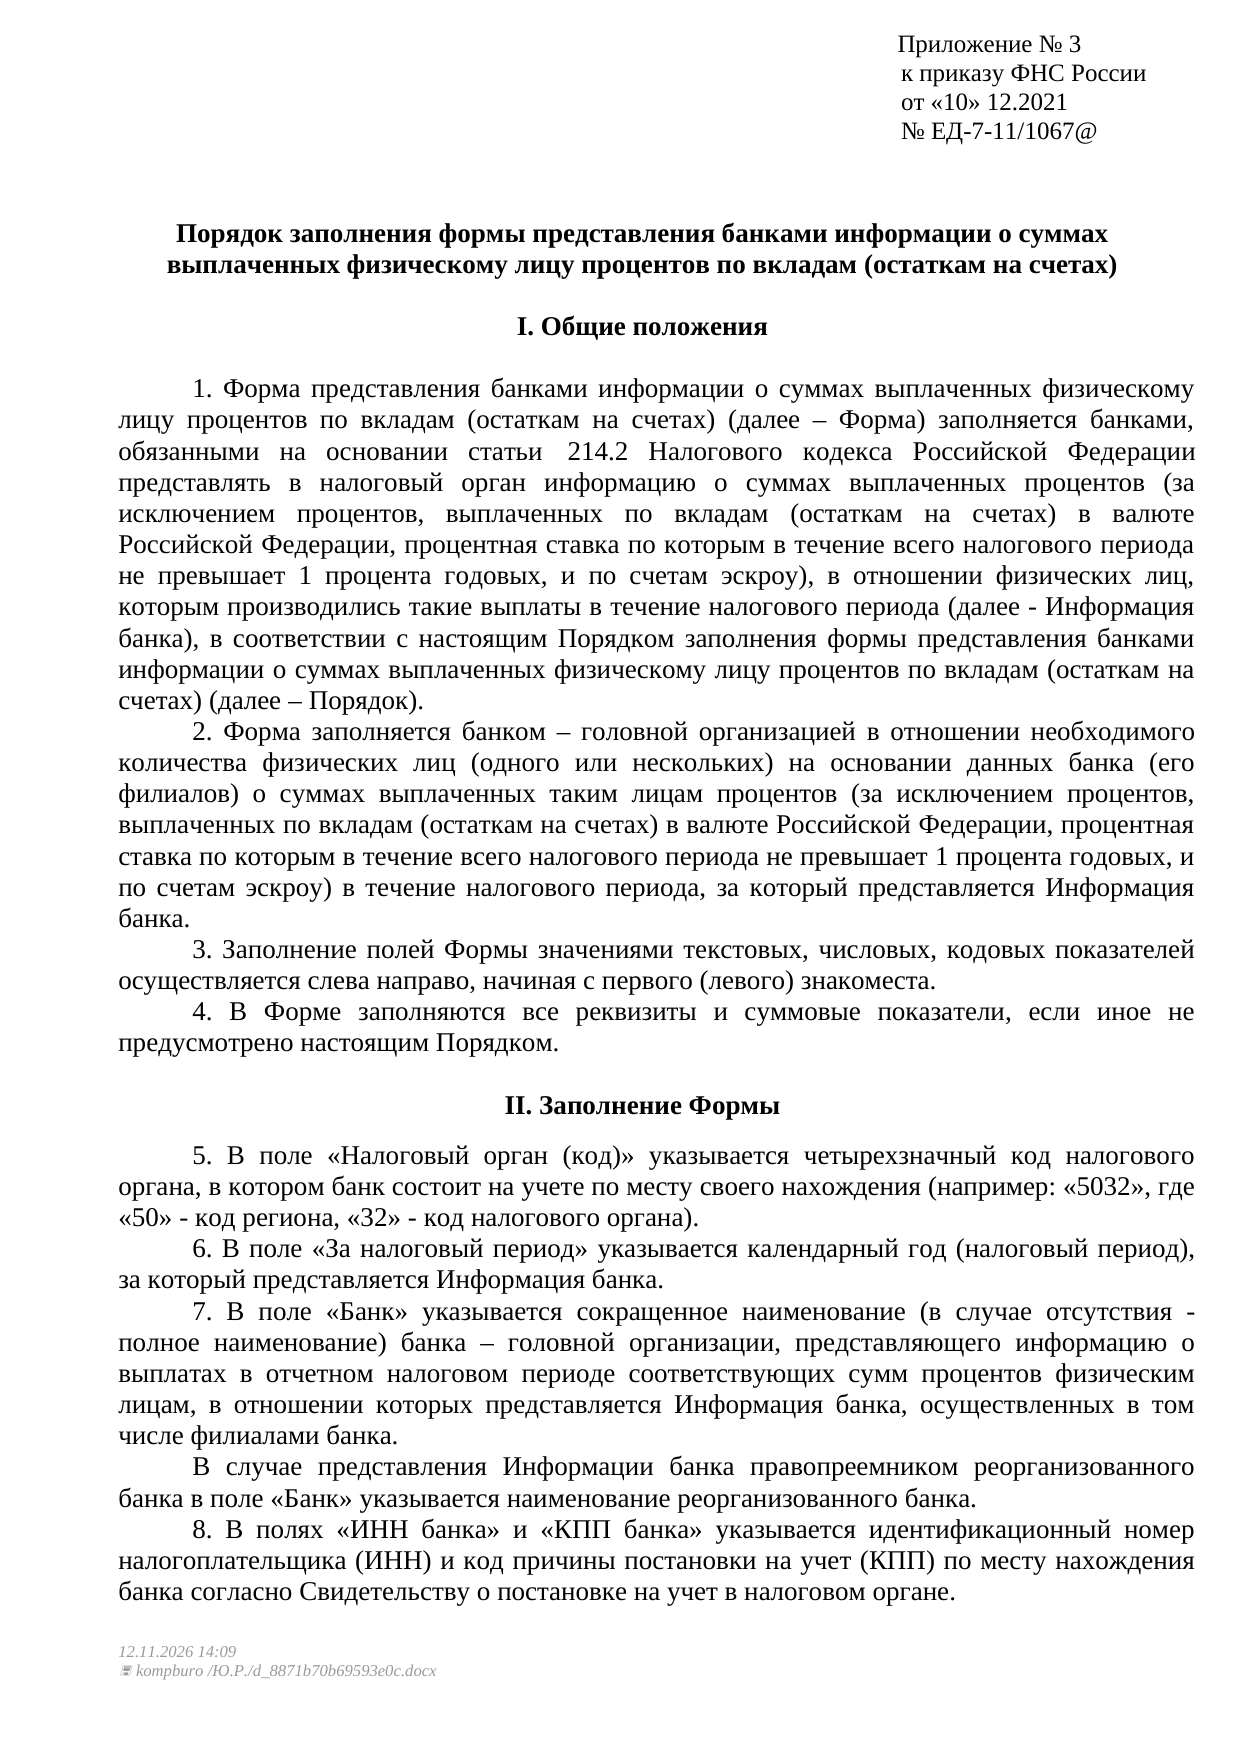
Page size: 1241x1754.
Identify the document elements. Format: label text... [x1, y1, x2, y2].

text 7. В поле «Банк» указывается сокращенное наименование (в случае отсутствия - полное наименование) банка – головной организации, представляющего информацию о выплатах в отчетном налоговом периоде соответствующих сумм процентов физическим лицам, в отношении которых представляется Информация банка, осуществленных в том числе филиалами банка. [118, 1295, 1196, 1451]
text 1. Форма представления банками информации о суммах выплаченных физическому лицу процентов по вкладам (остаткам на счетах) (далее – Форма) заполняется банками, обязанными на основании статьи 214.2 Налогового кодекса Российской Федерации представлять в налоговый орган информацию о суммах выплаченных процентов (за исключением процентов, выплаченных по вкладам (остаткам на счетах) в валюте Российской Федерации, процентная ставка по которым в течение всего налогового периода не превышает 1 процента годовых, и по счетам эскроу), в отношении физических лиц, которым производились такие выплаты в течение налогового периода (далее - Информация банка), в соответствии с настоящим Порядком заполнения формы представления банками информации о суммах выплаченных физическому лицу процентов по вкладам (остаткам на счетах) (далее – Порядок). [118, 372, 1196, 715]
text 8. В полях «ИНН банка» и «КПП банка» указывается идентификационный номер налогоплательщика (ИНН) и код причины постановки на учет (КПП) по месту нахождения банка согласно Свидетельству о постановке на учет в налоговом органе. [118, 1513, 1196, 1606]
text 6. В поле «За налоговый период» указывается календарный год (налоговый период), за который представляется Информация банка. [118, 1232, 1196, 1295]
title Порядок заполнения формы представления банками информации о суммах выплаченных физическому лицу процентов по вкладам (остаткам на счетах) [118, 217, 1167, 279]
text 4. В Форме заполняются все реквизиты и суммовые показатели, если иное не предусмотрено настоящим Порядком. [118, 995, 1196, 1058]
text 2. Форма заполняется банком – головной организацией в отношении необходимого количества физических лиц (одного или нескольких) на основании данных банка (его филиалов) о суммах выплаченных таким лицам процентов (за исключением процентов, выплаченных по вкладам (остаткам на счетах) в валюте Российской Федерации, процентная ставка по которым в течение всего налогового периода не превышает 1 процента годовых, и по счетам эскроу) в течение налогового периода, за который представляется Информация банка. [118, 715, 1196, 933]
text 3. Заполнение полей Формы значениями текстовых, числовых, кодовых показателей осуществляется слева направо, начиная с первого (левого) знакоместа. [118, 933, 1196, 995]
title к приказу ФНС России [118, 58, 1167, 87]
text 5. В поле «Налоговый орган (код)» указывается четырехзначный код налогового органа, в котором банк состоит на учете по месту своего нахождения (например: «5032», где «50» - код региона, «32» - код налогового органа). [118, 1139, 1196, 1232]
text от «10» 12.2021 [901, 87, 1155, 116]
text II. Заполнение Формы [118, 1089, 1167, 1120]
title I. Общие положения [118, 310, 1167, 341]
text № ЕД-7-11/1067@ [901, 116, 1155, 144]
title Приложение № 3 [118, 29, 1167, 58]
text В случае представления Информации банка правопреемником реорганизованного банка в поле «Банк» указывается наименование реорганизованного банка. [118, 1451, 1196, 1513]
